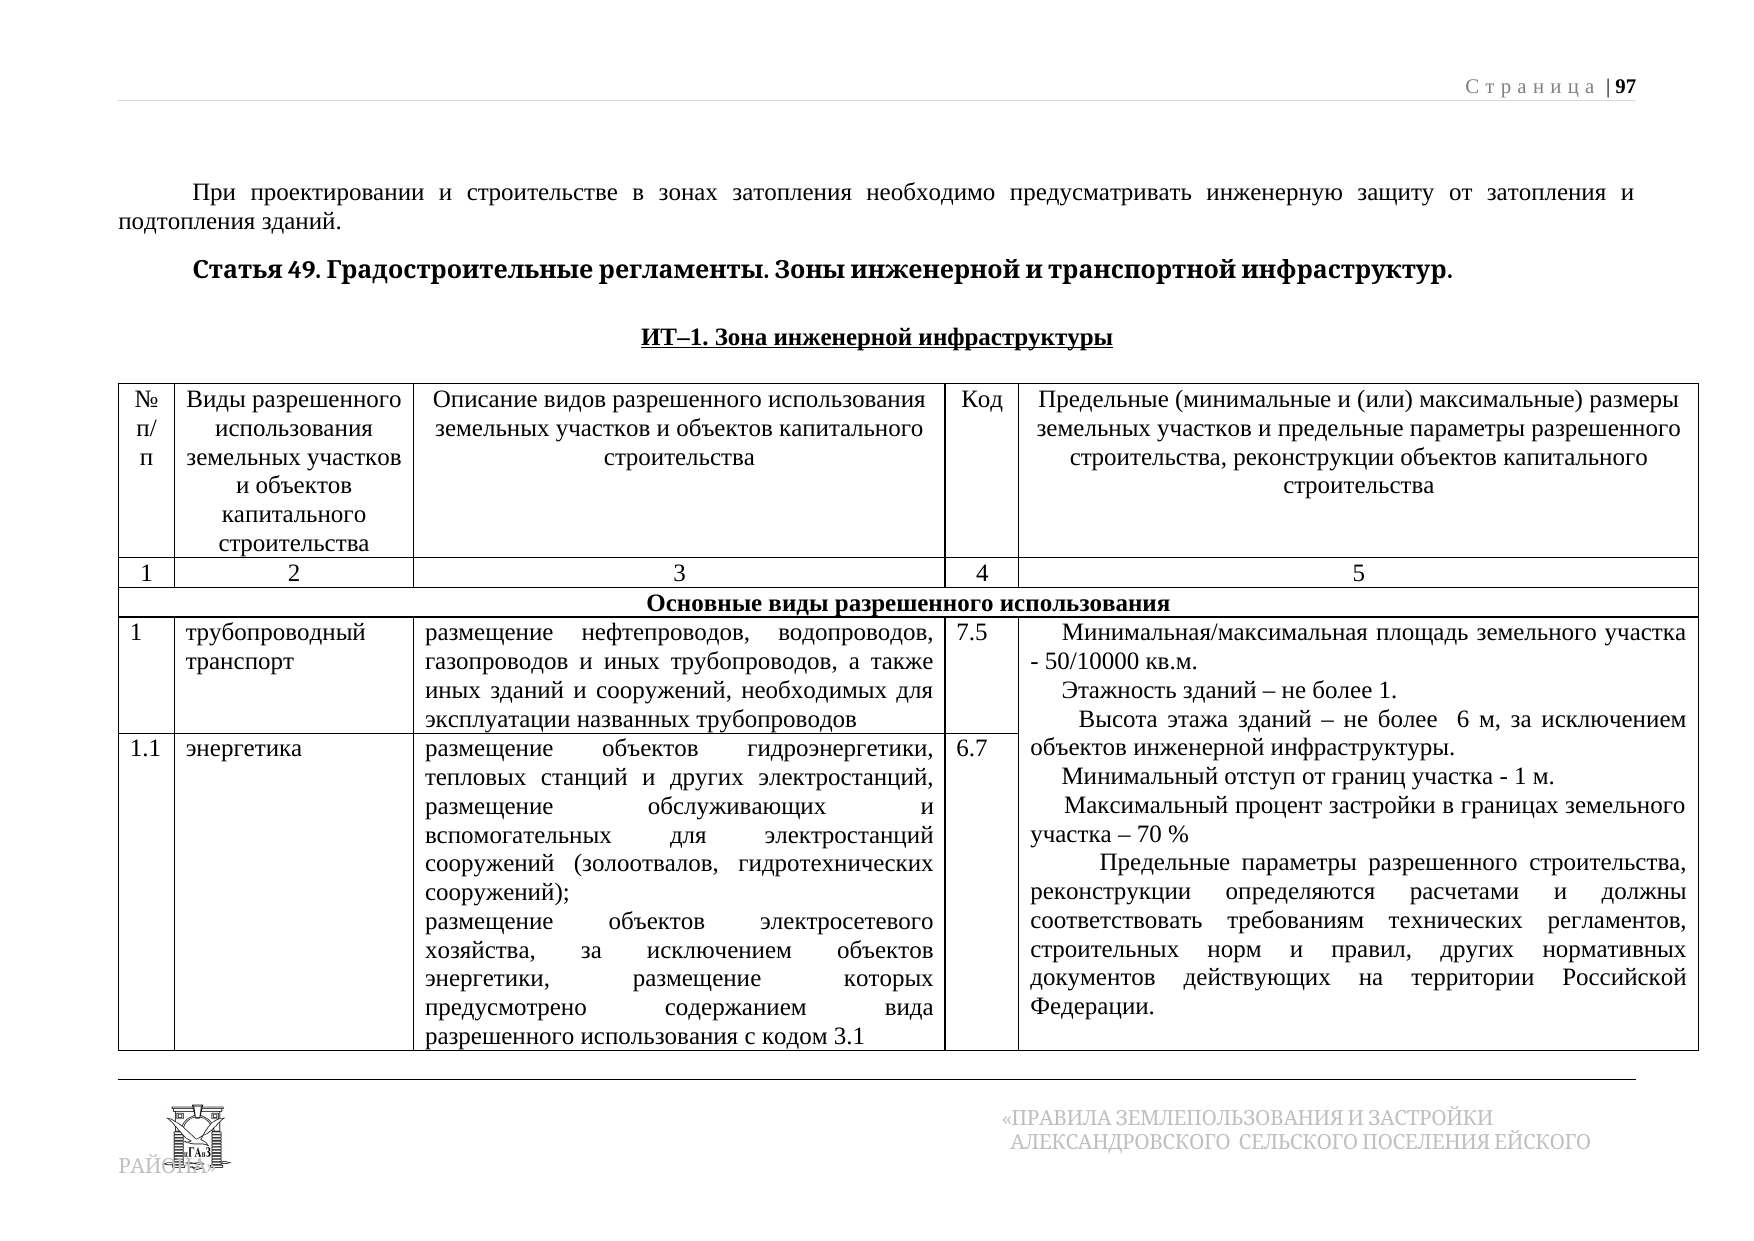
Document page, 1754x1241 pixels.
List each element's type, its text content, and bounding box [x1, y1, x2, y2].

table_cell трубопроводный транспорт [175, 618, 413, 732]
table_cell 3 [414, 558, 944, 587]
table_header Описание видов разрешенного использования земельных участков и объектов капитального строительства [414, 384, 944, 557]
table_cell энергетика [175, 734, 413, 1050]
table_header Код [946, 384, 1018, 557]
table_cell 7.5 [946, 618, 1018, 732]
picture [162, 1103, 232, 1171]
table_cell 6.7 [946, 734, 1018, 1050]
text Статья 49. Градостроительные регламенты. Зоны инженерной и транспортной инфраструктур. [118, 256, 1636, 284]
picture [164, 1159, 173, 1171]
table_cell размещение нефтепроводов, водопроводов, газопроводов и иных трубопроводов, а также иных зданий и сооружений, необходимых для эксплуатации названных трубопроводов [414, 618, 944, 732]
text При проектировании и строительстве в зонах затопления необходимо предусматривать инженерную защиту от затопления и подтопления зданий. [118, 177, 1636, 235]
table_cell 1 [119, 618, 174, 732]
table_header № п/п [119, 384, 174, 557]
table_header Виды разрешенного использования земельных участков и объектов капитального строительства [175, 384, 413, 557]
table_cell 4 [946, 558, 1018, 587]
table_header Предельные (минимальные и (или) максимальные) размеры земельных участков и предельные параметры разрешенного строительства, реконструкции объектов капитального строительства [1019, 384, 1698, 557]
table_cell Основные виды разрешенного использования [119, 588, 1698, 616]
table_cell 1.1 [119, 734, 174, 1050]
table_cell размещение объектов гидроэнергетики, тепловых станций и других электростанций, размещение обслуживающих и вспомогательных для электростанций сооружений (золоотвалов, гидротехнических сооружений); размещение объектов электросетевого хозяйства, за исключением объектов энергетики, размещение которых предусмотрено содержанием вида разрешенного использования с кодом 3.1 [414, 734, 944, 1050]
table_cell 2 [175, 558, 413, 587]
table_cell 1 [119, 558, 174, 587]
table_cell 5 [1019, 558, 1698, 587]
table_cell Минимальная/максимальная площадь земельного участка - 50/10000 кв.м. Этажность зданий – не более 1. Высота этажа зданий – не более 6 м, за исключением объектов инженерной инфраструктуры. Минимальный отступ от границ участка - 1 м. Максимальный процент застройки в границах земельного участка – 70 % Предельные параметры разрешенного строительства, реконструкции определяются расчетами и должны соответствовать требованиям технических регламентов, строительных норм и правил, других нормативных документов действующих на территории Российской Федерации. [1019, 618, 1698, 1050]
text ИТ–1. Зона инженерной инфраструктуры [118, 322, 1636, 350]
